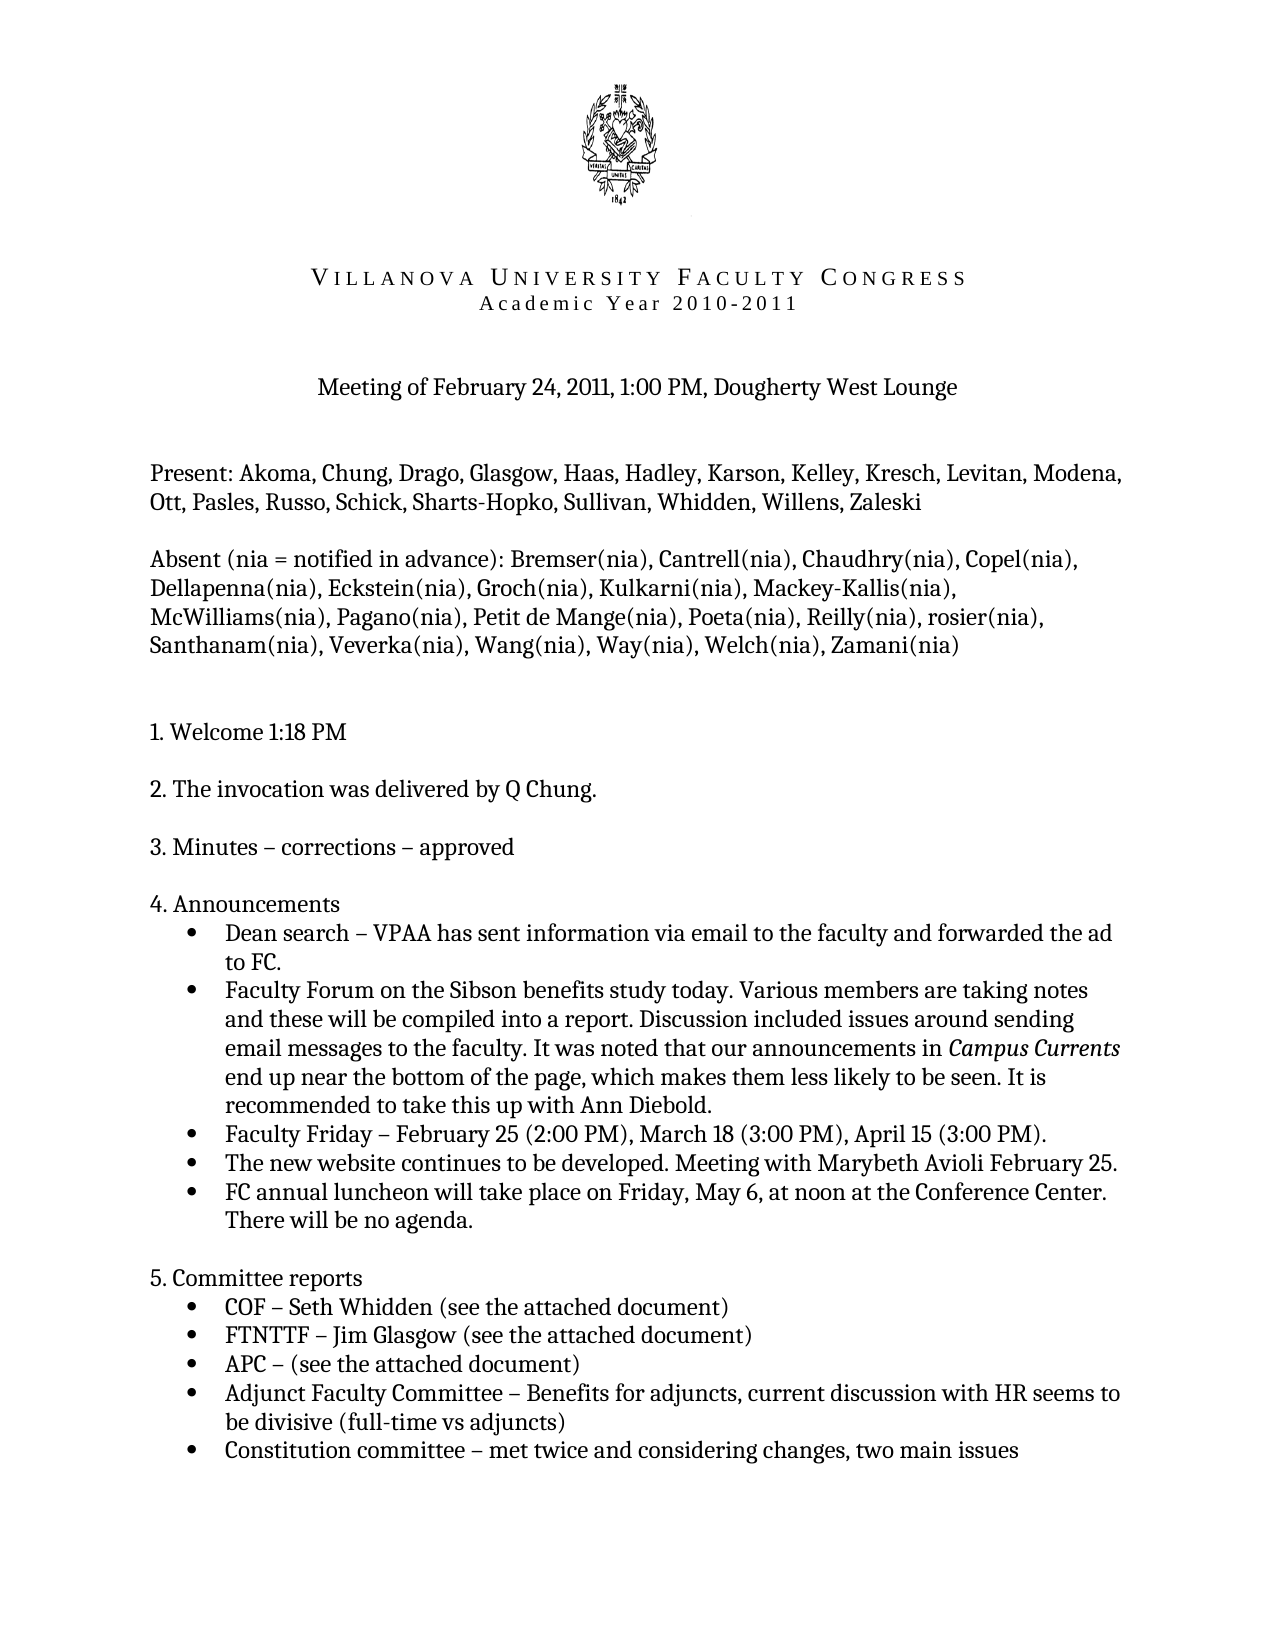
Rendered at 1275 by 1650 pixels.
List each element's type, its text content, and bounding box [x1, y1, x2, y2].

list The new website continues to be developed. Meeting with Marybeth Avioli February 25. [187, 1149, 1125, 1177]
list Dean search – VPAA has sent information via email to the faculty and forwarded the ad to FC. [187, 919, 1125, 976]
list Constitution committee – met twice and considering changes, two main issues [187, 1436, 1125, 1465]
text Meeting of February 24, 2011, 1:00 PM, Dougherty West Lounge [150, 372, 1125, 401]
text 3. Minutes – corrections – approved [150, 832, 1125, 861]
text 1. Welcome 1:18 PM [150, 717, 1125, 746]
list Adjunct Faculty Committee – Benefits for adjuncts, current discussion with HR seems to be divisive (full-time vs adjuncts) [187, 1379, 1125, 1436]
text Villanova University Faculty Congress [150, 262, 1125, 291]
text 5. Committee reports [150, 1264, 1125, 1292]
list COF – Seth Whidden (see the attached document) [187, 1292, 1125, 1321]
text 2. The invocation was delivered by Q Chung. [150, 775, 1125, 804]
text Present: Akoma, Chung, Drago, Glasgow, Haas, Hadley, Karson, Kelley, Kresch, Levitan, Modena, Ott, Pasles, Russo, Schick, Sharts-Hopko, Sullivan, Whidden, Willens, Zaleski [150, 459, 1125, 516]
text Academic Year 2010-2011 [150, 291, 1125, 315]
list Faculty Forum on the Sibson benefits study today. Various members are taking notes and these will be compiled into a report. Discussion included issues around sending email messages to the faculty. It was noted that our announcements in Campus Currents end up near the bottom of the page, which makes them less likely to be seen. It is recommended to take this up with Ann Diebold. [187, 976, 1125, 1120]
text Absent (nia = notified in advance): Bremser(nia), Cantrell(nia), Chaudhry(nia), Copel(nia), Dellapenna(nia), Eckstein(nia), Groch(nia), Kulkarni(nia), Mackey-Kallis(nia), McWilliams(nia), Pagano(nia), Petit de Mange(nia), Poeta(nia), Reilly(nia), rosier(nia), Santhanam(nia), Veverka(nia), Wang(nia), Way(nia), Welch(nia), Zamani(nia) [150, 545, 1125, 660]
list APC – (see the attached document) [187, 1350, 1125, 1379]
list FTNTTF – Jim Glasgow (see the attached document) [187, 1321, 1125, 1350]
text 4. Announcements [150, 890, 1125, 919]
list Faculty Friday – February 25 (2:00 PM), March 18 (3:00 PM), April 15 (3:00 PM). [187, 1120, 1125, 1149]
list FC annual luncheon will take place on Friday, May 6, at noon at the Conference Center. There will be no agenda. [187, 1177, 1125, 1235]
